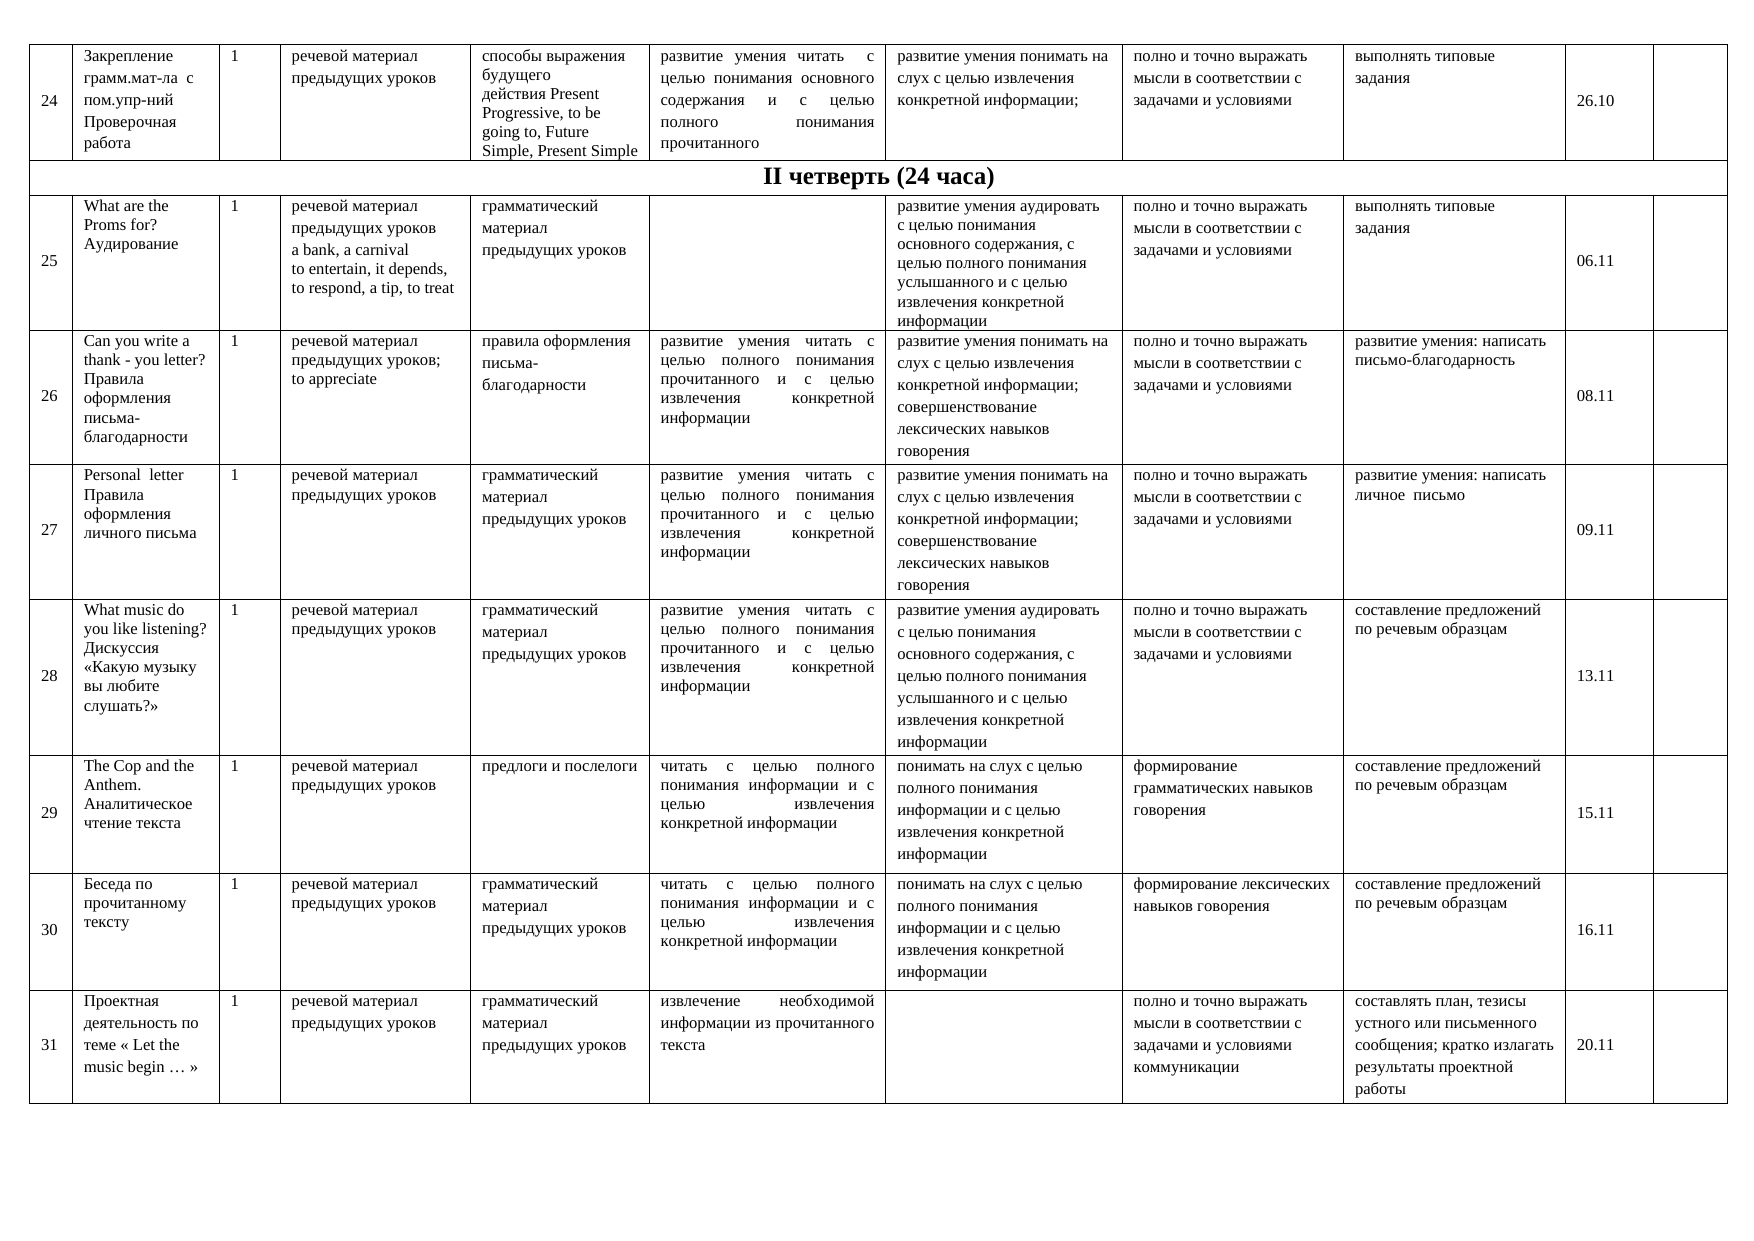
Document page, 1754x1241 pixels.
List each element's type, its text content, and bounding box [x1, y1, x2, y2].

table_cell 29 [30, 756, 72, 872]
table_cell 1 [220, 874, 280, 990]
table_cell Can you write a thank - you letter? Правила оформления письма-благодарности [73, 331, 219, 464]
table_cell развитие умения понимать на слух с целью извлечения конкретной информации; совершенствование лексических навыков говорения [886, 465, 1122, 598]
table_cell Проектная деятельность по теме « Let the music begin … » [73, 991, 219, 1102]
table_cell [1654, 756, 1727, 872]
table_cell 13.11 [1566, 600, 1653, 755]
table_cell развитие умения аудировать с целью понимания основного содержания, с целью полного понимания услышанного и с целью извлечения конкретной информации [886, 196, 1122, 330]
table_cell понимать на слух с целью полного понимания информации и с целью извлечения конкретной информации [886, 874, 1122, 990]
table_cell II четверть (24 часа) [30, 161, 1727, 194]
table_cell 15.11 [1566, 756, 1653, 872]
table_cell речевой материал предыдущих уроков a bank, a carnival to entertain, it depends, to respond, a tip, to treat [281, 196, 470, 330]
table_cell 1 [220, 465, 280, 598]
table_cell [1654, 874, 1727, 990]
table_cell полно и точно выражать мысли в соответствии с задачами и условиями [1123, 45, 1343, 160]
table_cell составление предложений по речевым образцам [1344, 756, 1565, 872]
table_cell [650, 196, 885, 330]
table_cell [281, 991, 470, 1102]
table_cell развитие умения аудировать с целью понимания основного содержания, с целью полного понимания услышанного и с целью извлечения конкретной информации [886, 600, 1122, 755]
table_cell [471, 991, 649, 1102]
table_cell выполнять типовые задания [1344, 45, 1565, 160]
table_cell формирование грамматических навыков говорения [1123, 756, 1343, 872]
table_cell предлоги и послелоги [471, 756, 649, 872]
table_cell 30 [30, 874, 72, 990]
table_cell речевой материал предыдущих уроков [281, 600, 470, 755]
table_cell выполнять типовые задания [1344, 196, 1565, 330]
table_cell речевой материал предыдущих уроков; to appreciate [281, 331, 470, 464]
table_cell развитие умения: написать письмо-благодарность [1344, 331, 1565, 464]
table_cell правила оформления письма-благодарности [471, 331, 649, 464]
table_cell полно и точно выражать мысли в соответствии с задачами и условиями [1123, 465, 1343, 598]
table_cell грамматический материал предыдущих уроков [471, 196, 649, 330]
table_cell речевой материал предыдущих уроков [281, 874, 470, 990]
table_cell 24 [30, 45, 72, 160]
table_cell грамматический материал предыдущих уроков [471, 874, 649, 990]
table_cell формирование лексических навыков говорения [1123, 874, 1343, 990]
table_cell полно и точно выражать мысли в соответствии с задачами и условиями [1123, 331, 1343, 464]
table_cell Personal letter Правила оформления личного письма [73, 465, 219, 598]
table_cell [650, 45, 885, 160]
table_cell составлять план, тезисы устного или письменного сообщения; кратко излагать результаты проектной работы [1344, 991, 1565, 1102]
table_cell 25 [30, 196, 72, 330]
table_cell [886, 991, 1122, 1102]
table_cell развитие умения понимать на слух с целью извлечения конкретной информации; совершенствование лексических навыков говорения [886, 331, 1122, 464]
table_cell речевой материал предыдущих уроков [281, 756, 470, 872]
table_cell 06.11 [1566, 196, 1653, 330]
table_cell 1 [220, 600, 280, 755]
table_cell 16.11 [1566, 874, 1653, 990]
table_cell 28 [30, 600, 72, 755]
table_cell читать с целью полного понимания информации и с целью извлечения конкретной информации [650, 874, 885, 990]
table_cell [1654, 991, 1727, 1102]
table_cell развитие умения понимать на слух с целью извлечения конкретной информации; [886, 45, 1122, 160]
table_cell 31 [30, 991, 72, 1102]
table_cell [1654, 331, 1727, 464]
table_cell [1654, 600, 1727, 755]
table_cell 1 [220, 991, 280, 1102]
table_cell развитие умения читать с целью полного понимания прочитанного и с целью извлечения конкретной информации [650, 465, 885, 598]
table_cell 26 [30, 331, 72, 464]
table_cell 1 [220, 331, 280, 464]
table_cell 27 [30, 465, 72, 598]
table_cell 20.11 [1566, 991, 1653, 1102]
table_cell полно и точно выражать мысли в соответствии с задачами и условиями [1123, 600, 1343, 755]
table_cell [471, 45, 649, 160]
table_cell 26.10 [1566, 45, 1653, 160]
table_cell What are the Proms for? Аудирование [73, 196, 219, 330]
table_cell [650, 991, 885, 1102]
table_cell The Cop and the Anthem. Аналитическое чтение текста [73, 756, 219, 872]
table_cell Беседа по прочитанному тексту [73, 874, 219, 990]
table_cell Закрепление грамм.мат-ла с пом.упр-ний Проверочная работа [73, 45, 219, 160]
table_cell What music do you like listening? Дискуссия «Какую музыку вы любите слушать?» [73, 600, 219, 755]
table_cell 08.11 [1566, 331, 1653, 464]
table_cell полно и точно выражать мысли в соответствии с задачами и условиями [1123, 196, 1343, 330]
table_cell составление предложений по речевым образцам [1344, 874, 1565, 990]
table_cell понимать на слух с целью полного понимания информации и с целью извлечения конкретной информации [886, 756, 1122, 872]
table_cell 1 [220, 196, 280, 330]
table_cell развитие умения читать с целью полного понимания прочитанного и с целью извлечения конкретной информации [650, 600, 885, 755]
table_cell [1654, 196, 1727, 330]
table_cell развитие умения: написать личное письмо [1344, 465, 1565, 598]
table_cell 09.11 [1566, 465, 1653, 598]
table_cell полно и точно выражать мысли в соответствии с задачами и условиями коммуникации [1123, 991, 1343, 1102]
table_cell 1 [220, 756, 280, 872]
table_cell развитие умения читать с целью полного понимания прочитанного и с целью извлечения конкретной информации [650, 331, 885, 464]
table_cell составление предложений по речевым образцам [1344, 600, 1565, 755]
table_cell грамматический материал предыдущих уроков [471, 465, 649, 598]
table_cell грамматический материал предыдущих уроков [471, 600, 649, 755]
table_cell читать с целью полного понимания информации и с целью извлечения конкретной информации [650, 756, 885, 872]
table_cell [1654, 465, 1727, 598]
table_cell речевой материал предыдущих уроков [281, 45, 470, 160]
table_cell [1654, 45, 1727, 160]
table_cell речевой материал предыдущих уроков [281, 465, 470, 598]
table_cell 1 [220, 45, 280, 160]
